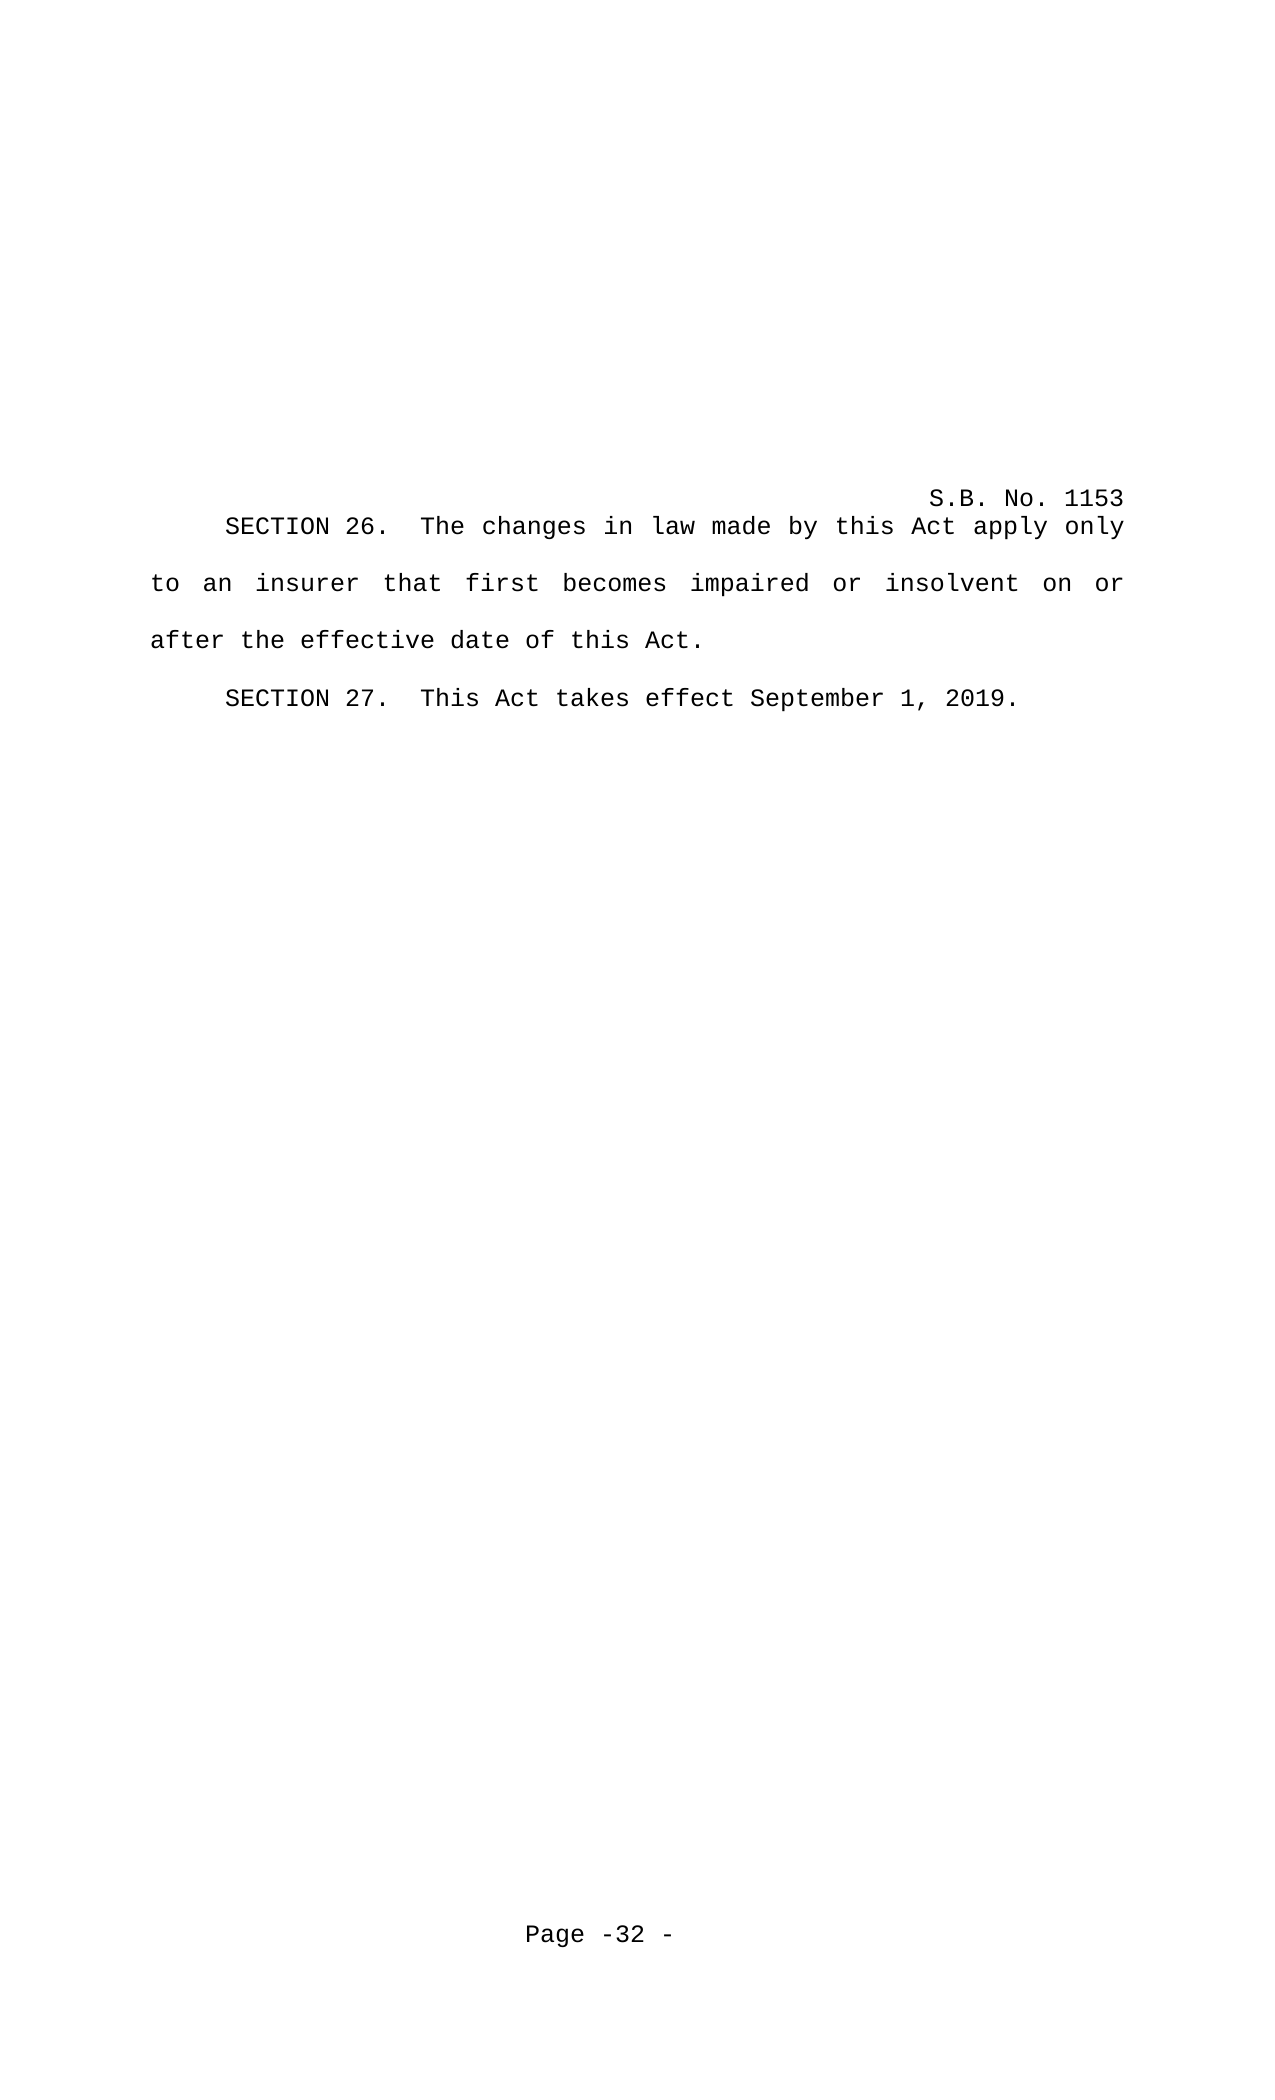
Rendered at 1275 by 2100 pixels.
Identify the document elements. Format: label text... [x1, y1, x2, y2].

text SECTION 27. This Act takes effect September 1, 2019. [150, 685, 1125, 713]
text SECTION 26. The changes in law made by this Act apply only to an insurer that first becomes impaired or insolvent on or after the effective date of this Act. [150, 514, 1125, 656]
